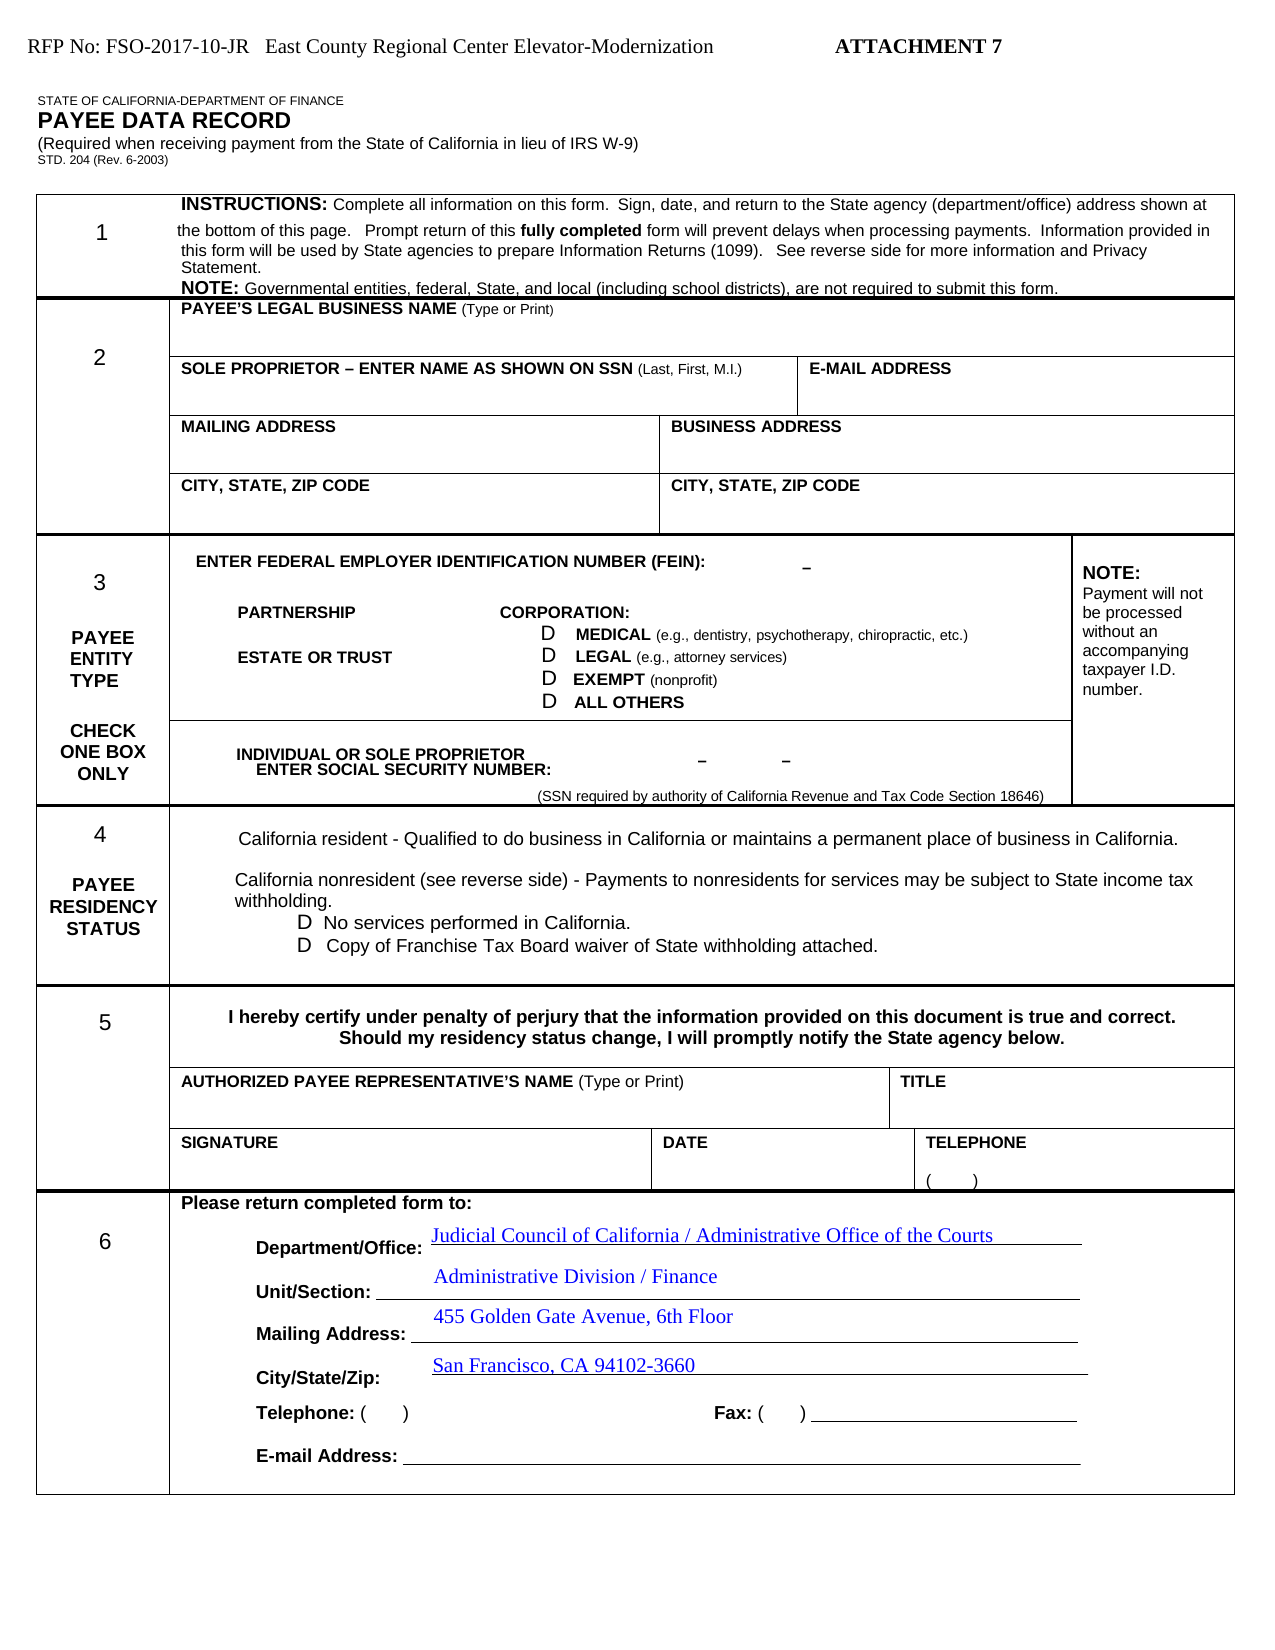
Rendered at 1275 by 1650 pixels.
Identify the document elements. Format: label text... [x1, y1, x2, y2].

table_cell California resident - Qualified to do business in California or maintains a permanent place of business in California. California nonresident (see reverse side) - Payments to nonresidents for services may be subject to State income tax withholding. D No services performed in California. D Copy of Franchise Tax Board waiver of State withholding attached. [170, 807, 1234, 984]
table_cell 2 [37, 300, 169, 533]
table_cell CITY, STATE, ZIP CODE [170, 474, 659, 533]
table_cell SOLE PROPRIETOR – ENTER NAME AS SHOWN ON SSN (Last, First, M.I.) [170, 357, 797, 414]
text STD. 204 (Rev. 6-2003) [37, 153, 1246, 167]
table_cell CHECK ONE BOX ONLY [37, 720, 169, 803]
table_cell AUTHORIZED PAYEE REPRESENTATIVE’S NAME (Type or Print) [170, 1068, 889, 1128]
text PAYEE DATA RECORD [37, 108, 1246, 134]
table_cell NOTE: Payment will not be processed without an accompanying taxpayer I.D. number. [1073, 536, 1234, 803]
table_cell MAILING ADDRESS [170, 416, 659, 473]
table_cell 6 [37, 1193, 169, 1493]
table_cell BUSINESS ADDRESS [660, 416, 1234, 473]
table_cell Please return completed form to: Department/Office: Judicial Council of California / Administrative Office of the Courts Administrative Division / Finance Unit/Section: 455 Golden Gate Avenue, 6th Floor Mailing Address: City/State/Zip: San Francisco, CA 94102-3660 Telephone: ( ) Fax: ( ) E-mail Address: [170, 1193, 1234, 1493]
table_cell TITLE [890, 1068, 1234, 1128]
table_cell 3 PAYEE ENTITY TYPE [37, 536, 169, 720]
table_cell ENTER FEDERAL EMPLOYER IDENTIFICATION NUMBER (FEIN): – PARTNERSHIP CORPORATION: D MEDICAL (e.g., dentistry, psychotherapy, chiropractic, etc.) ESTATE OR TRUST D LEGAL (e.g., attorney services) D EXEMPT (nonprofit) D ALL OTHERS [170, 536, 1071, 720]
table_cell E-MAIL ADDRESS [798, 357, 1234, 414]
text (Required when receiving payment from the State of California in lieu of IRS W-9) [37, 134, 1246, 153]
table_cell TELEPHONE ( ) [915, 1129, 1234, 1189]
table_cell DATE [652, 1129, 914, 1189]
table_cell 4 PAYEE RESIDENCY STATUS [37, 807, 169, 984]
table_cell I hereby certify under penalty of perjury that the information provided on this document is true and correct. Should my residency status change, I will promptly notify the State agency below. [170, 987, 1234, 1067]
table_cell SIGNATURE [170, 1129, 651, 1189]
table_cell 5 [37, 987, 169, 1189]
table_cell CITY, STATE, ZIP CODE [660, 474, 1234, 533]
table_header INSTRUCTIONS: Complete all information on this form. Sign, date, and return to the State agency (department/office) address shown at 1 the bottom of this page. Prompt return of this fully completed form will prevent delays when processing payments. Information provided in this form will be used by State agencies to prepare Information Returns (1099). See reverse side for more information and Privacy Statement. NOTE: Governmental entities, federal, State, and local (including school districts), are not required to submit this form. [37, 195, 1234, 296]
table_cell INDIVIDUAL OR SOLE PROPRIETOR – – ENTER SOCIAL SECURITY NUMBER: (SSN required by authority of California Revenue and Tax Code Section 18646) [170, 721, 1071, 803]
table_cell PAYEE’S LEGAL BUSINESS NAME (Type or Print) [170, 300, 1234, 356]
